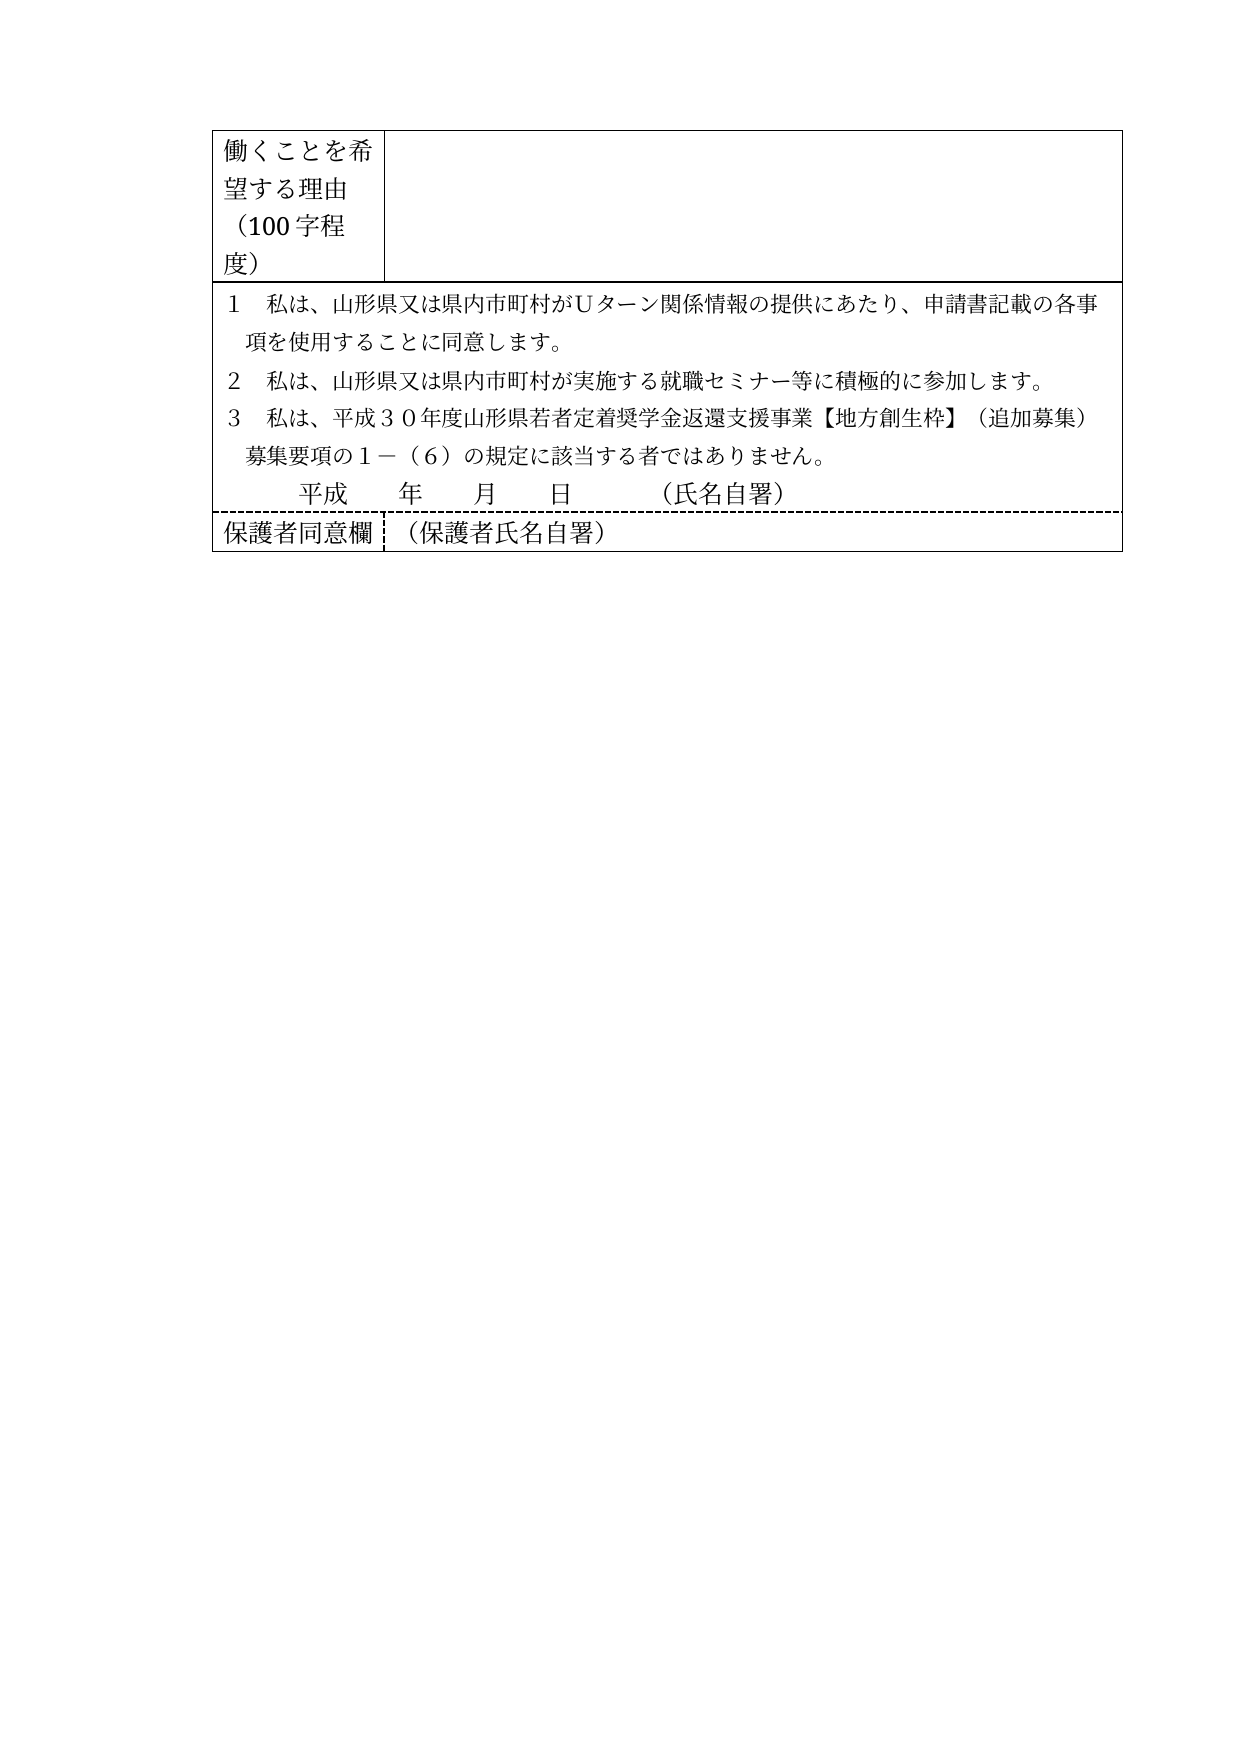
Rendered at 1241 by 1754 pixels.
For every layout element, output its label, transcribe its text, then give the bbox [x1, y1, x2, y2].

table_cell （保護者氏名自署） [384, 511, 1122, 551]
table_cell １ 私は、山形県又は県内市町村がＵターン関係情報の提供にあたり、申請書記載の各事項を使用することに同意します。 ２ 私は、山形県又は県内市町村が実施する就職セミナー等に積極的に参加します。 ３ 私は、平成３０年度山形県若者定着奨学金返還支援事業【地方創生枠】（追加募集）募集要項の１－（６）の規定に該当する者ではありません。 平成 年 月 日 （氏名自署） [213, 283, 1122, 511]
table_cell [385, 131, 1122, 281]
table_cell 保護者同意欄 [213, 511, 384, 551]
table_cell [213, 131, 384, 281]
